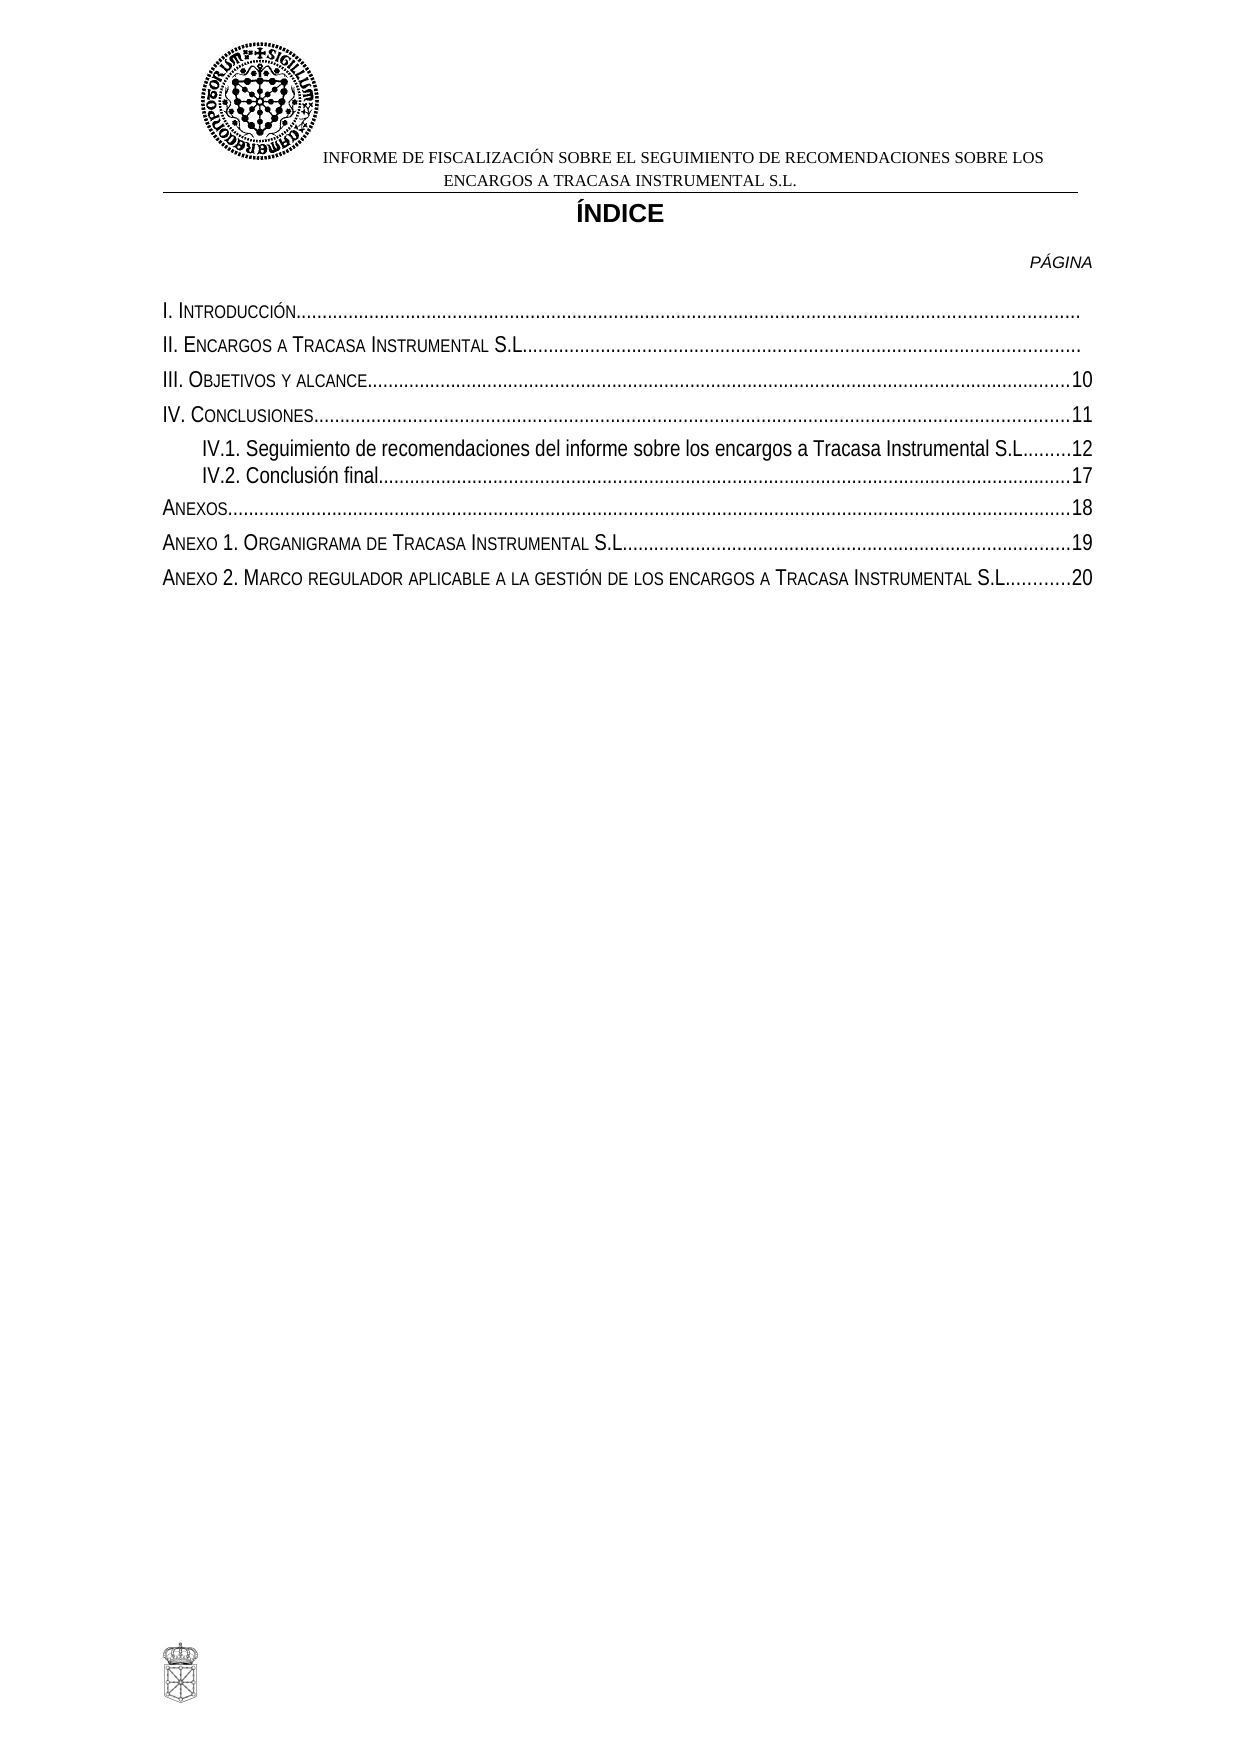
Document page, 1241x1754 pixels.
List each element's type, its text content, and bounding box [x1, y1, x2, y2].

text Página [162, 252, 1094, 272]
text Anexos 18 [162, 494, 1078, 521]
text Anexo 1. Organigrama de Tracasa Instrumental S.L. 19 [162, 529, 1078, 555]
text IV.1. Seguimiento de recomendaciones del informe sobre los encargos a Tracasa Instrumental S.L. 12 [202, 435, 1078, 462]
text IV. Conclusiones 11 [162, 401, 1078, 427]
text Índice [162, 198, 1078, 227]
text I. Introducción 5 [162, 297, 1078, 323]
text III. Objetivos y alcance 10 [162, 366, 1078, 392]
text Anexo 2. Marco regulador aplicable a la gestión de los encargos a Tracasa Instrumental S.L. 20 [162, 564, 1078, 590]
picture [162, 1642, 199, 1704]
text IV.2. Conclusión final 17 [202, 462, 1078, 488]
picture [196, 38, 323, 164]
text II. Encargos a Tracasa Instrumental S.L. 7 [162, 331, 1078, 358]
